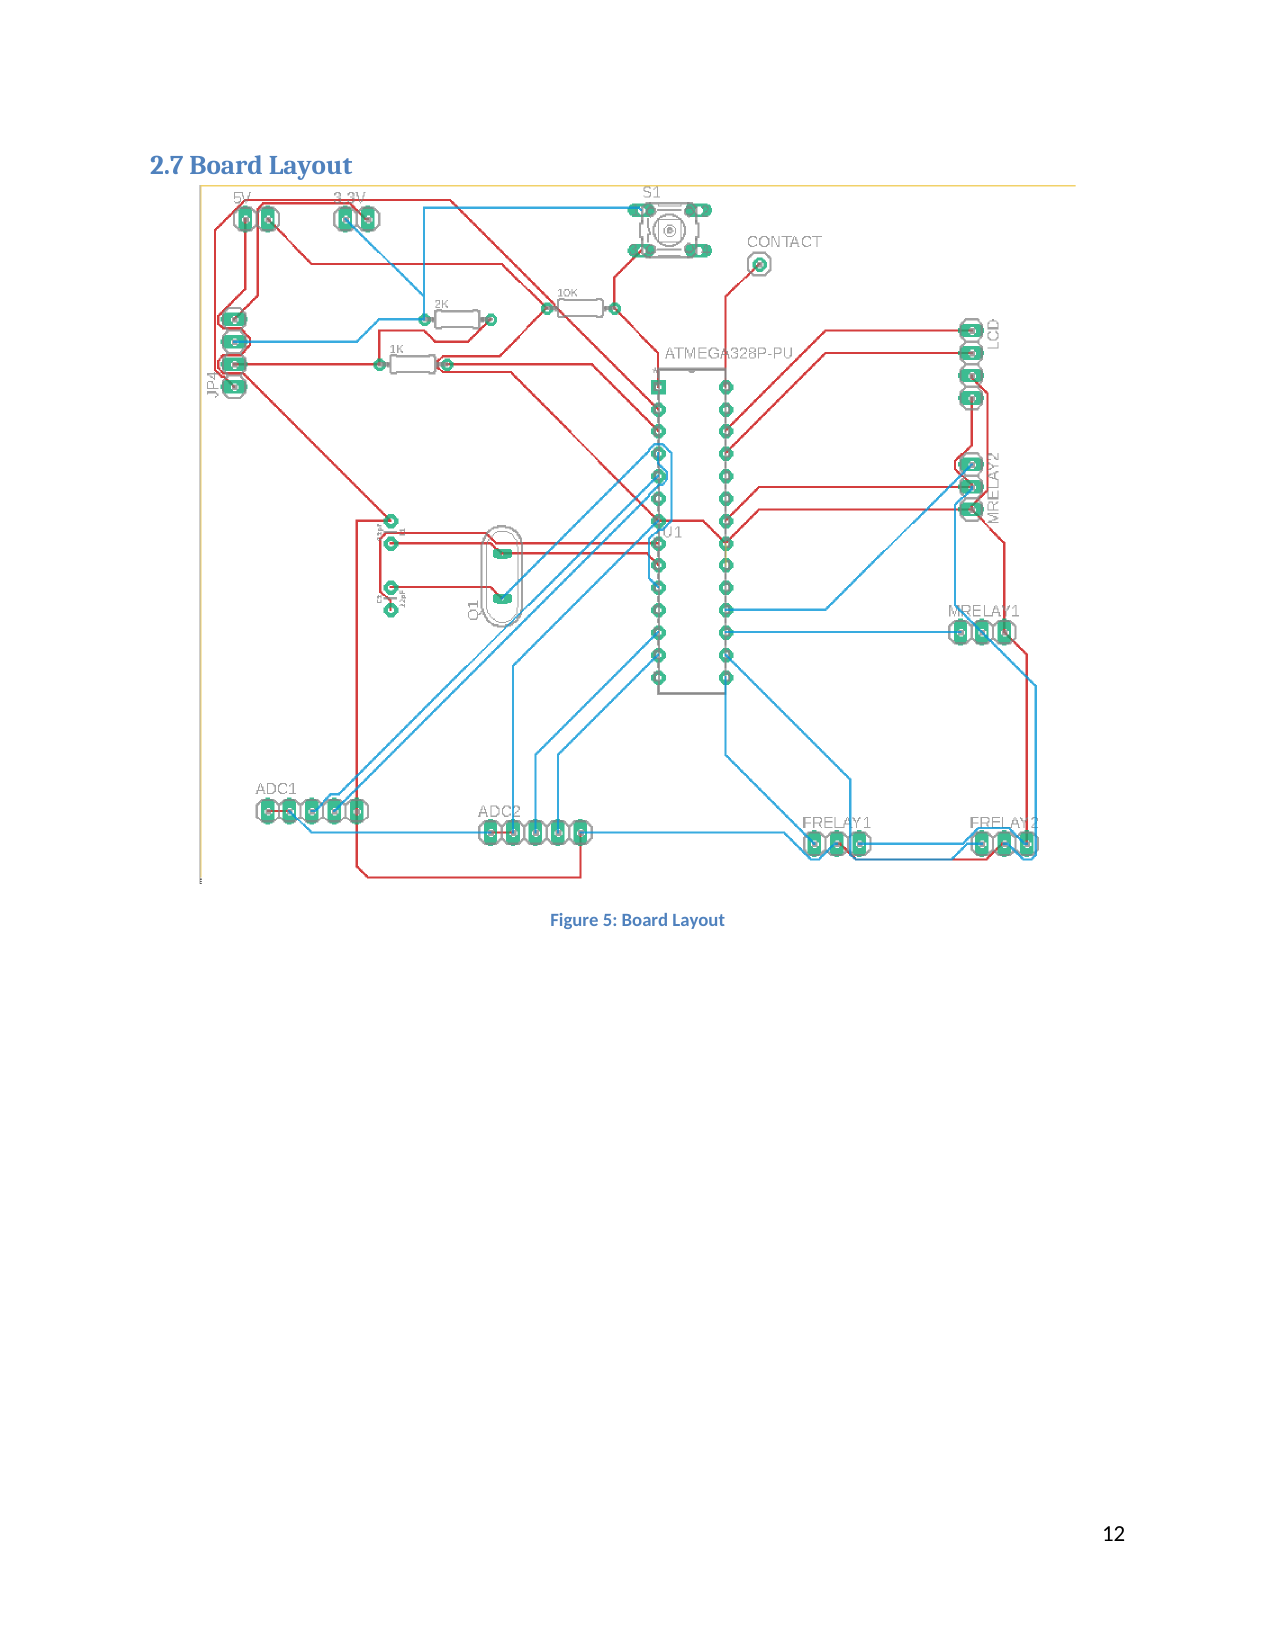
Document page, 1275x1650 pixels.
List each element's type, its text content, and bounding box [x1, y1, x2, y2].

subtitle 2.7 Board Layout [150, 150, 1125, 181]
picture [199, 185, 1076, 884]
